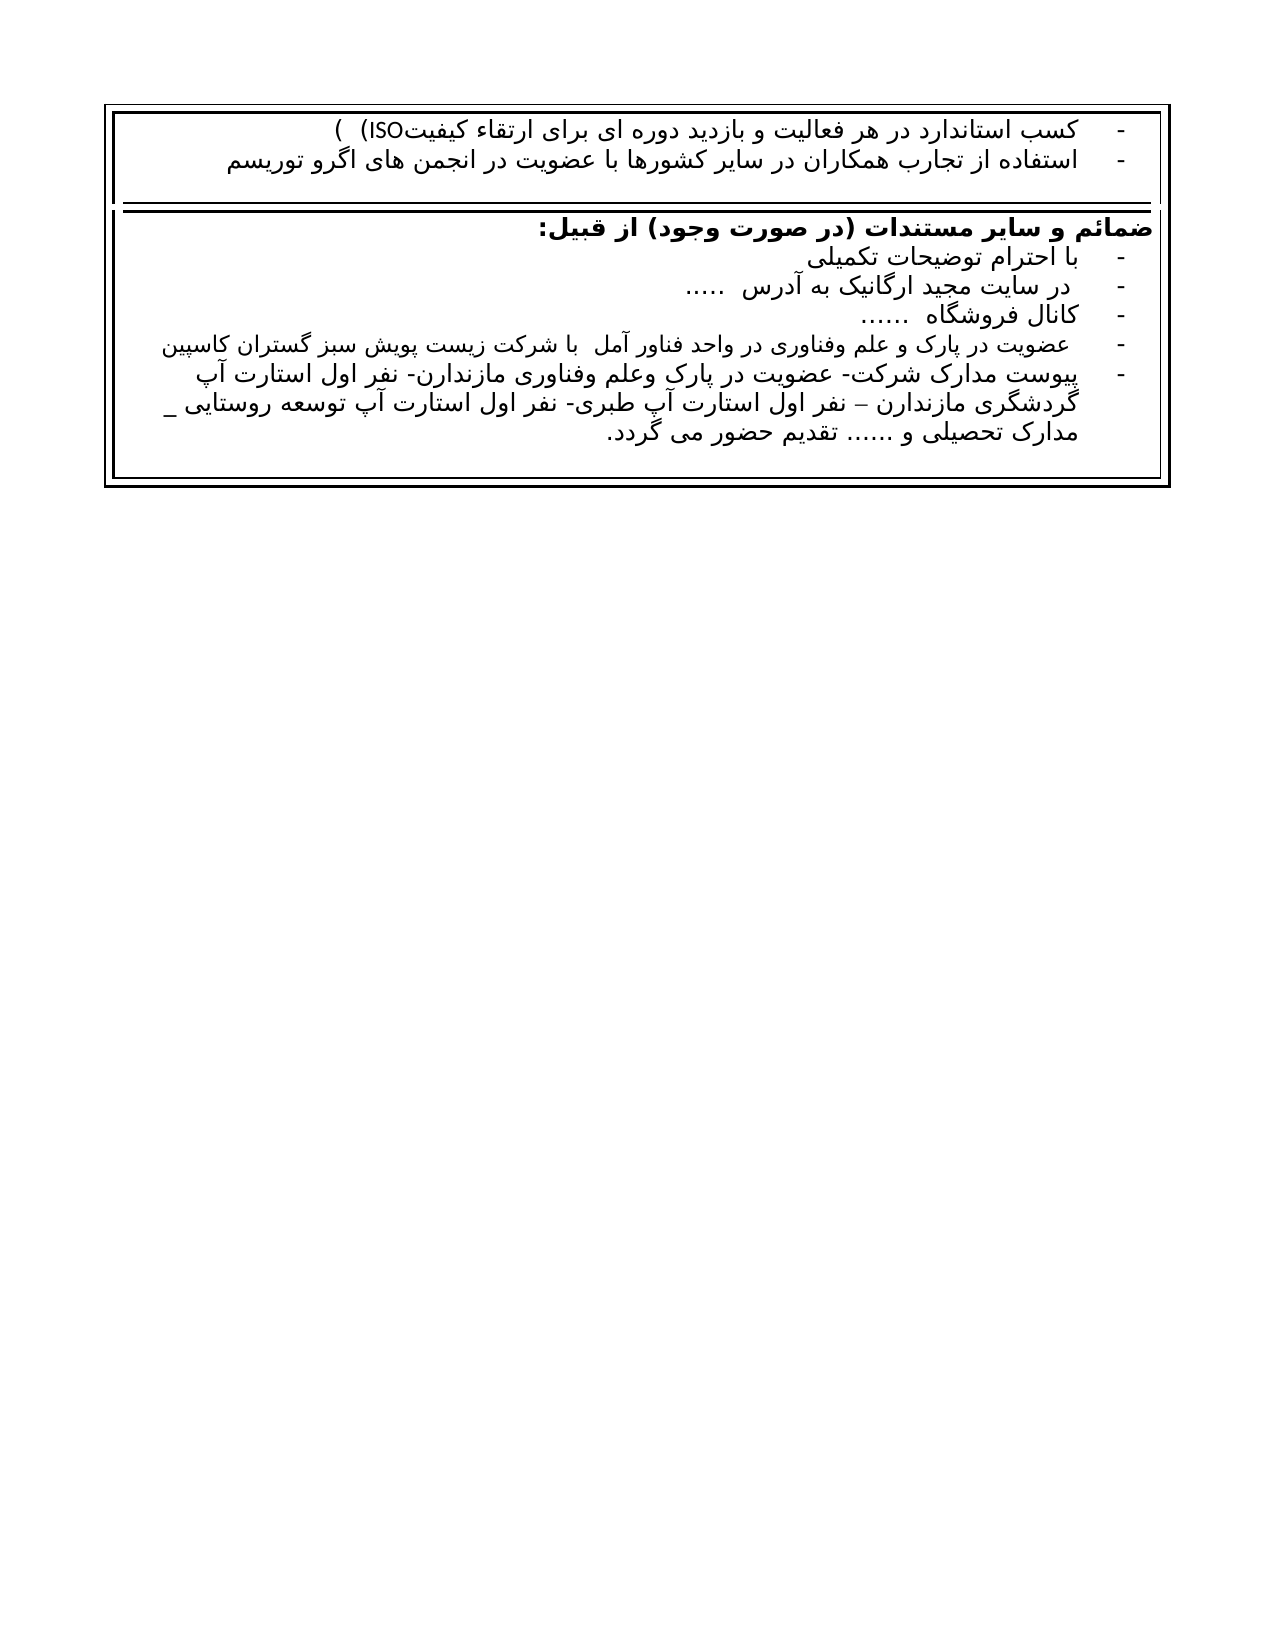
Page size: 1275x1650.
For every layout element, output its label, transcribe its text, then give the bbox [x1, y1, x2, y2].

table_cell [110, 105, 1165, 202]
table_cell ضمائم و سایر مستندات (در صورت وجود) از قبیل: با احترام توضیحات تکمیلی در سایت مجید ارگانیک به آدرس ….. کانال فروشگاه …… عضویت در پارک و علم وفناوری در واحد فناور آمل با شرکت زیست پویش سبز گستران کاسپین پیوست مدارک شرکت- عضویت در پارک وعلم وفناوری مازندارن- نفر اول استارت آپ گردشگری مازندارن – نفر اول استارت آپ طبری- نفر اول استارت آپ توسعه روستایی _ مدارک تحصیلی و ...... تقدیم حضور می گردد. [110, 202, 1165, 477]
